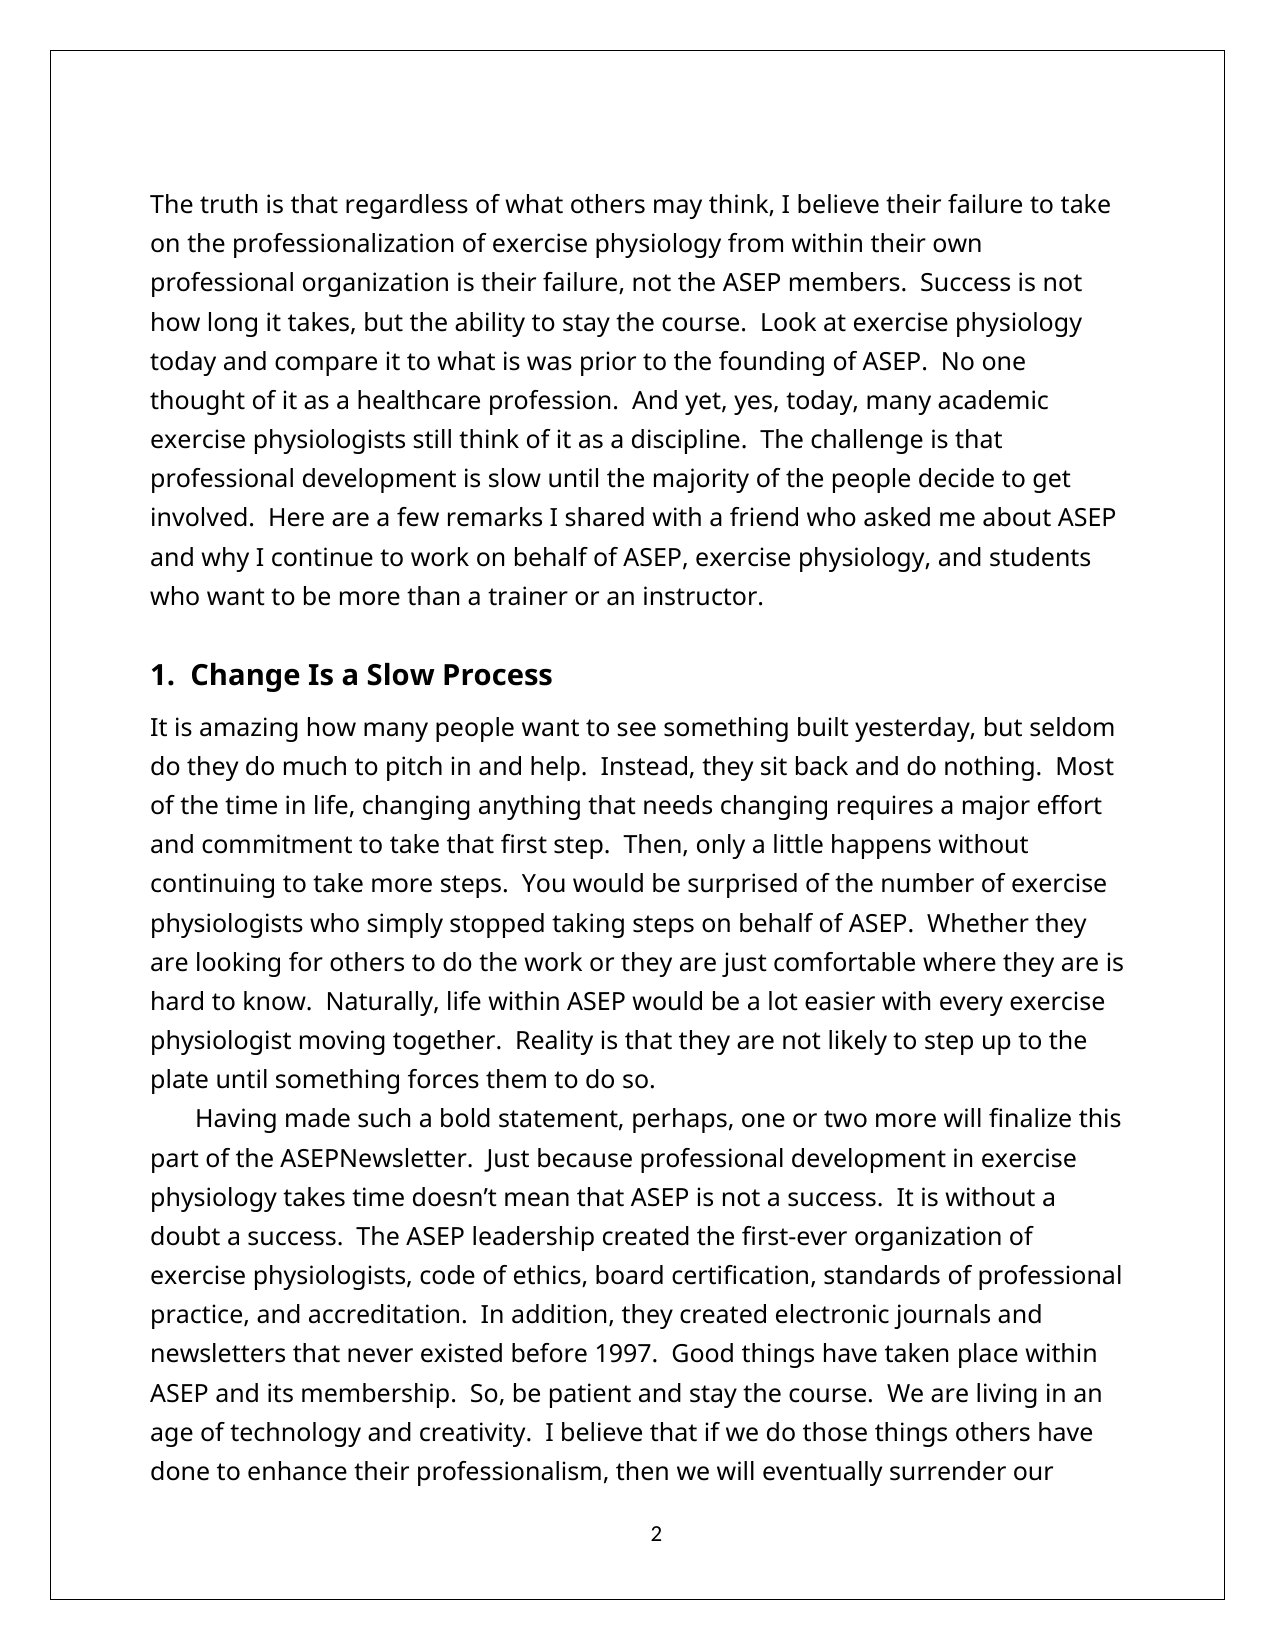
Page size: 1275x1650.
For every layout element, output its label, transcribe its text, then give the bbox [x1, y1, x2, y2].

subtitle 1. Change Is a Slow Process [150, 654, 1125, 694]
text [150, 1101, 1125, 1488]
text It is amazing how many people want to see something built yesterday, but seldom do they do much to pitch in and help. Instead, they sit back and do nothing. Most of the time in life, changing anything that needs changing requires a major effort and commitment to take that first step. Then, only a little happens without continuing to take more steps. You would be surprised of the number of exercise physiologists who simply stopped taking steps on behalf of ASEP. Whether they are looking for others to do the work or they are just comfortable where they are is hard to know. Naturally, life within ASEP would be a lot easier with every exercise physiologist moving together. Reality is that they are not likely to step up to the plate until something forces them to do so. [150, 709, 1125, 1096]
text The truth is that regardless of what others may think, I believe their failure to take on the professionalization of exercise physiology from within their own professional organization is their failure, not the ASEP members. Success is not how long it takes, but the ability to stay the course. Look at exercise physiology today and compare it to what is was prior to the founding of ASEP. No one thought of it as a healthcare profession. And yet, yes, today, many academic exercise physiologists still think of it as a discipline. The challenge is that professional development is slow until the majority of the people decide to get involved. Here are a few remarks I shared with a friend who asked me about ASEP and why I continue to work on behalf of ASEP, exercise physiology, and students who want to be more than a trainer or an instructor. [150, 187, 1125, 612]
